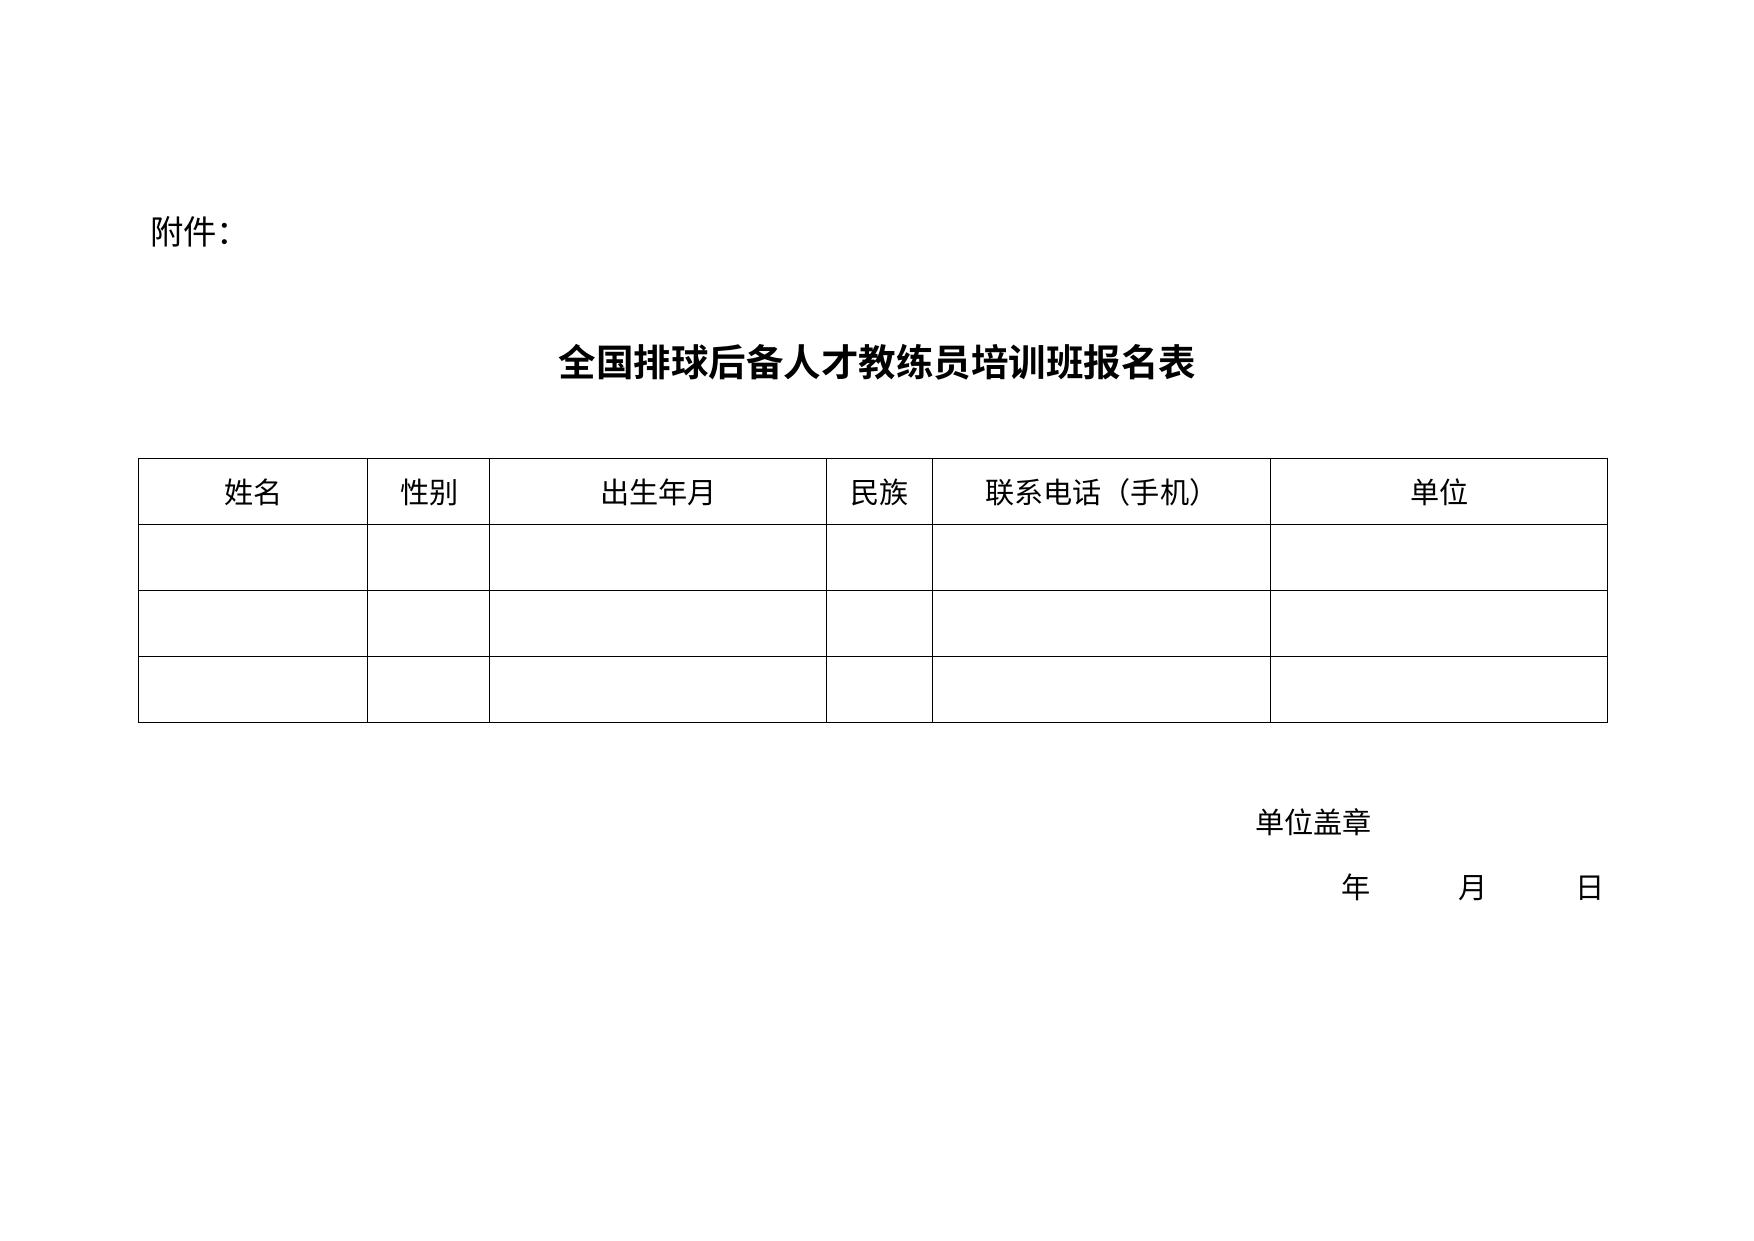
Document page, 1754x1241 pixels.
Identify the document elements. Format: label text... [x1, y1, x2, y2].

table_cell [933, 525, 1270, 590]
table_cell [490, 525, 826, 590]
text 附件： [150, 198, 1604, 263]
text 年 月 日 [150, 853, 1604, 918]
table_cell [933, 657, 1270, 722]
table_cell [368, 591, 489, 656]
table_cell [1271, 591, 1607, 656]
table_cell [827, 657, 932, 722]
table_header 联系电话（手机） [933, 459, 1270, 524]
table_header 民族 [827, 459, 932, 524]
table_header 单位 [1271, 459, 1607, 524]
text 全国排球后备人才教练员培训班报名表 [150, 328, 1604, 393]
table_cell [1271, 525, 1607, 590]
table_cell [827, 591, 932, 656]
table_cell [490, 591, 826, 656]
table_cell [827, 525, 932, 590]
table_cell [368, 657, 489, 722]
table_cell [368, 525, 489, 590]
table_cell [139, 591, 367, 656]
table_cell [139, 657, 367, 722]
table_header 性别 [368, 459, 489, 524]
table_cell [933, 591, 1270, 656]
table_cell [490, 657, 826, 722]
table_header 姓名 [139, 459, 367, 524]
table_cell [1271, 657, 1607, 722]
table_cell [139, 525, 367, 590]
table_header 出生年月 [490, 459, 826, 524]
text 单位盖章 [150, 788, 1604, 853]
